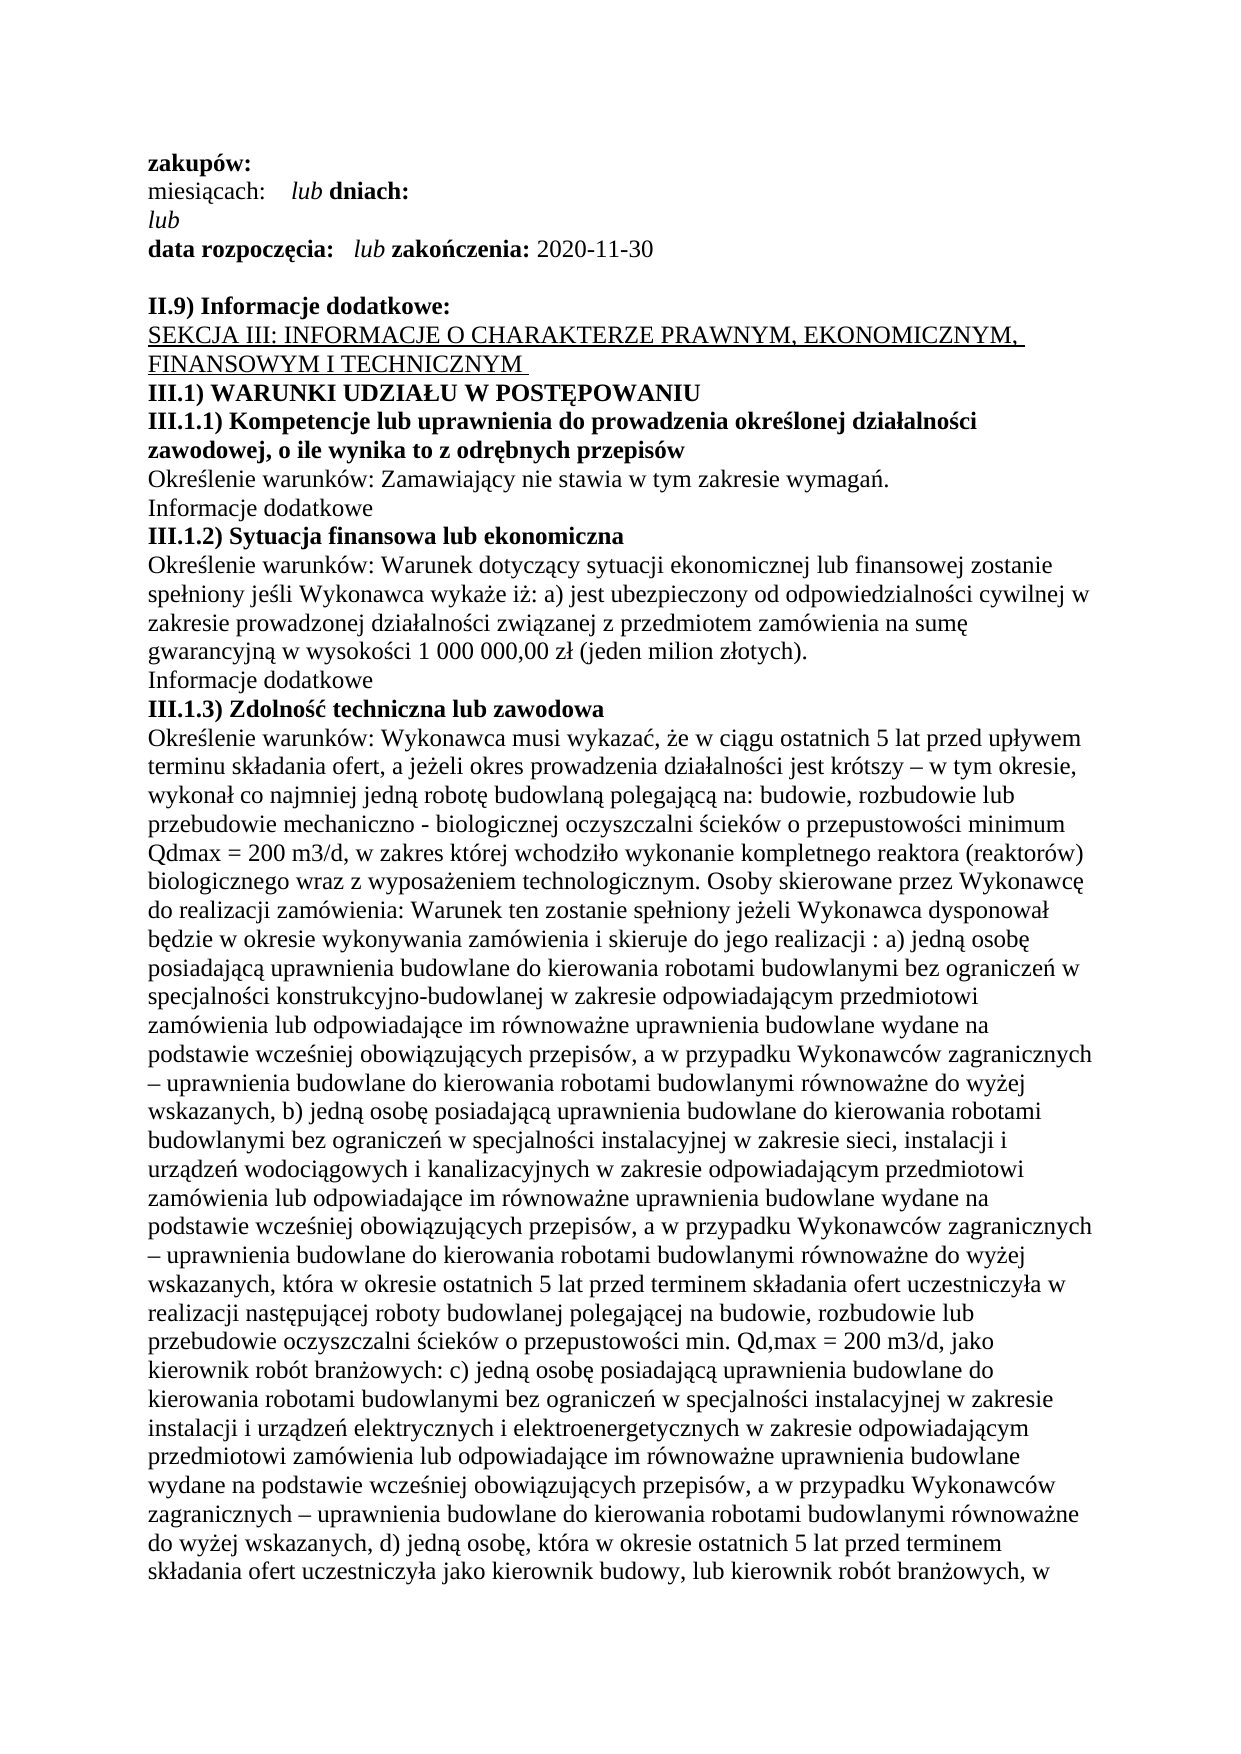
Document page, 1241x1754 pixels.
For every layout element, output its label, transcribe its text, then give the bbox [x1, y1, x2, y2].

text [148, 148, 1092, 320]
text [148, 406, 1092, 1585]
text III.1) WARUNKI UDZIAŁU W POSTĘPOWANIU [148, 378, 1092, 406]
text SEKCJA III: INFORMACJE O CHARAKTERZE PRAWNYM, EKONOMICZNYM, FINANSOWYM I TECHNICZNYM [148, 320, 1092, 378]
